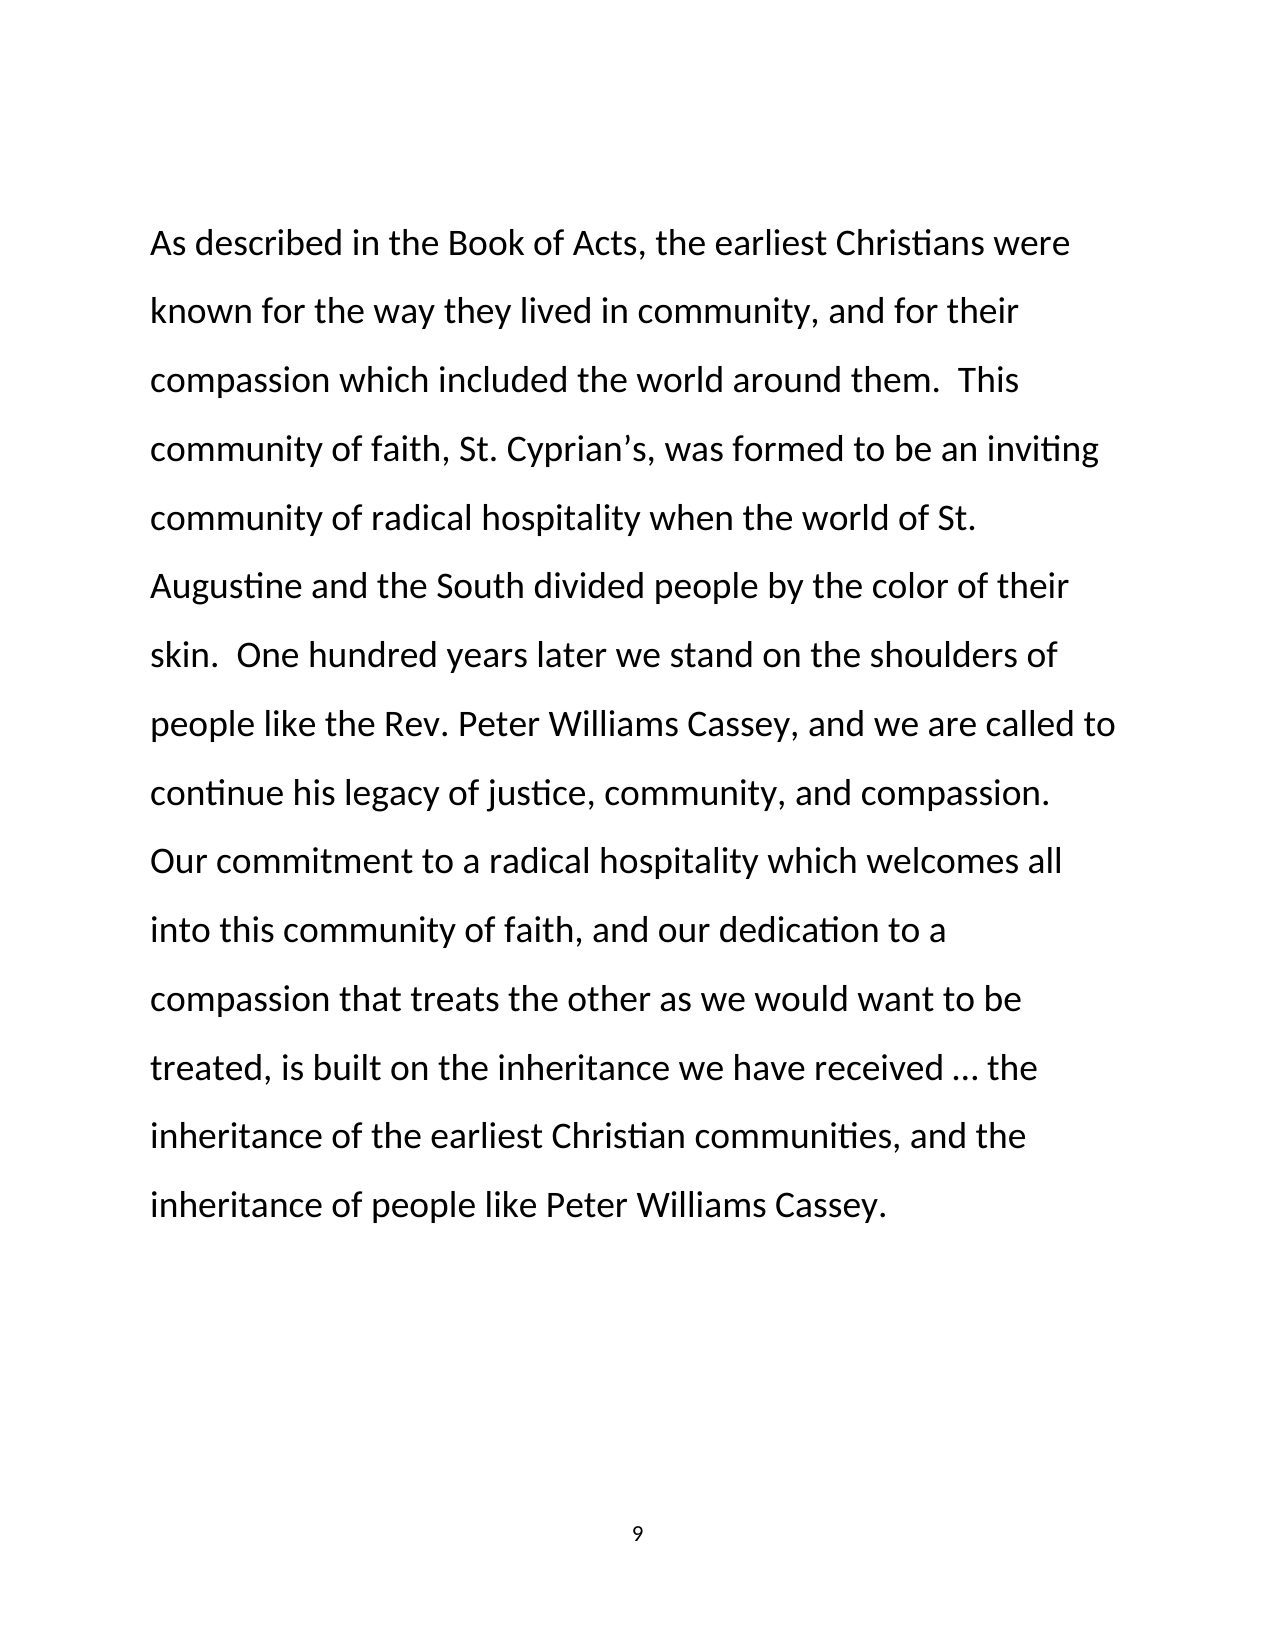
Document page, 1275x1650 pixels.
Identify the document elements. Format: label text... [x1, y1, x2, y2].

text As described in the Book of Acts, the earliest Christians were known for the way they lived in community, and for their compassion which included the world around them. This community of faith, St. Cyprian’s, was formed to be an inviting community of radical hospitality when the world of St. Augustine and the South divided people by the color of their skin. One hundred years later we stand on the shoulders of people like the Rev. Peter Williams Cassey, and we are called to continue his legacy of justice, community, and compassion. Our commitment to a radical hospitality which welcomes all into this community of faith, and our dedication to a compassion that treats the other as we would want to be treated, is built on the inheritance we have received … the inheritance of the earliest Christian communities, and the inheritance of people like Peter Williams Cassey. [150, 219, 1125, 1227]
